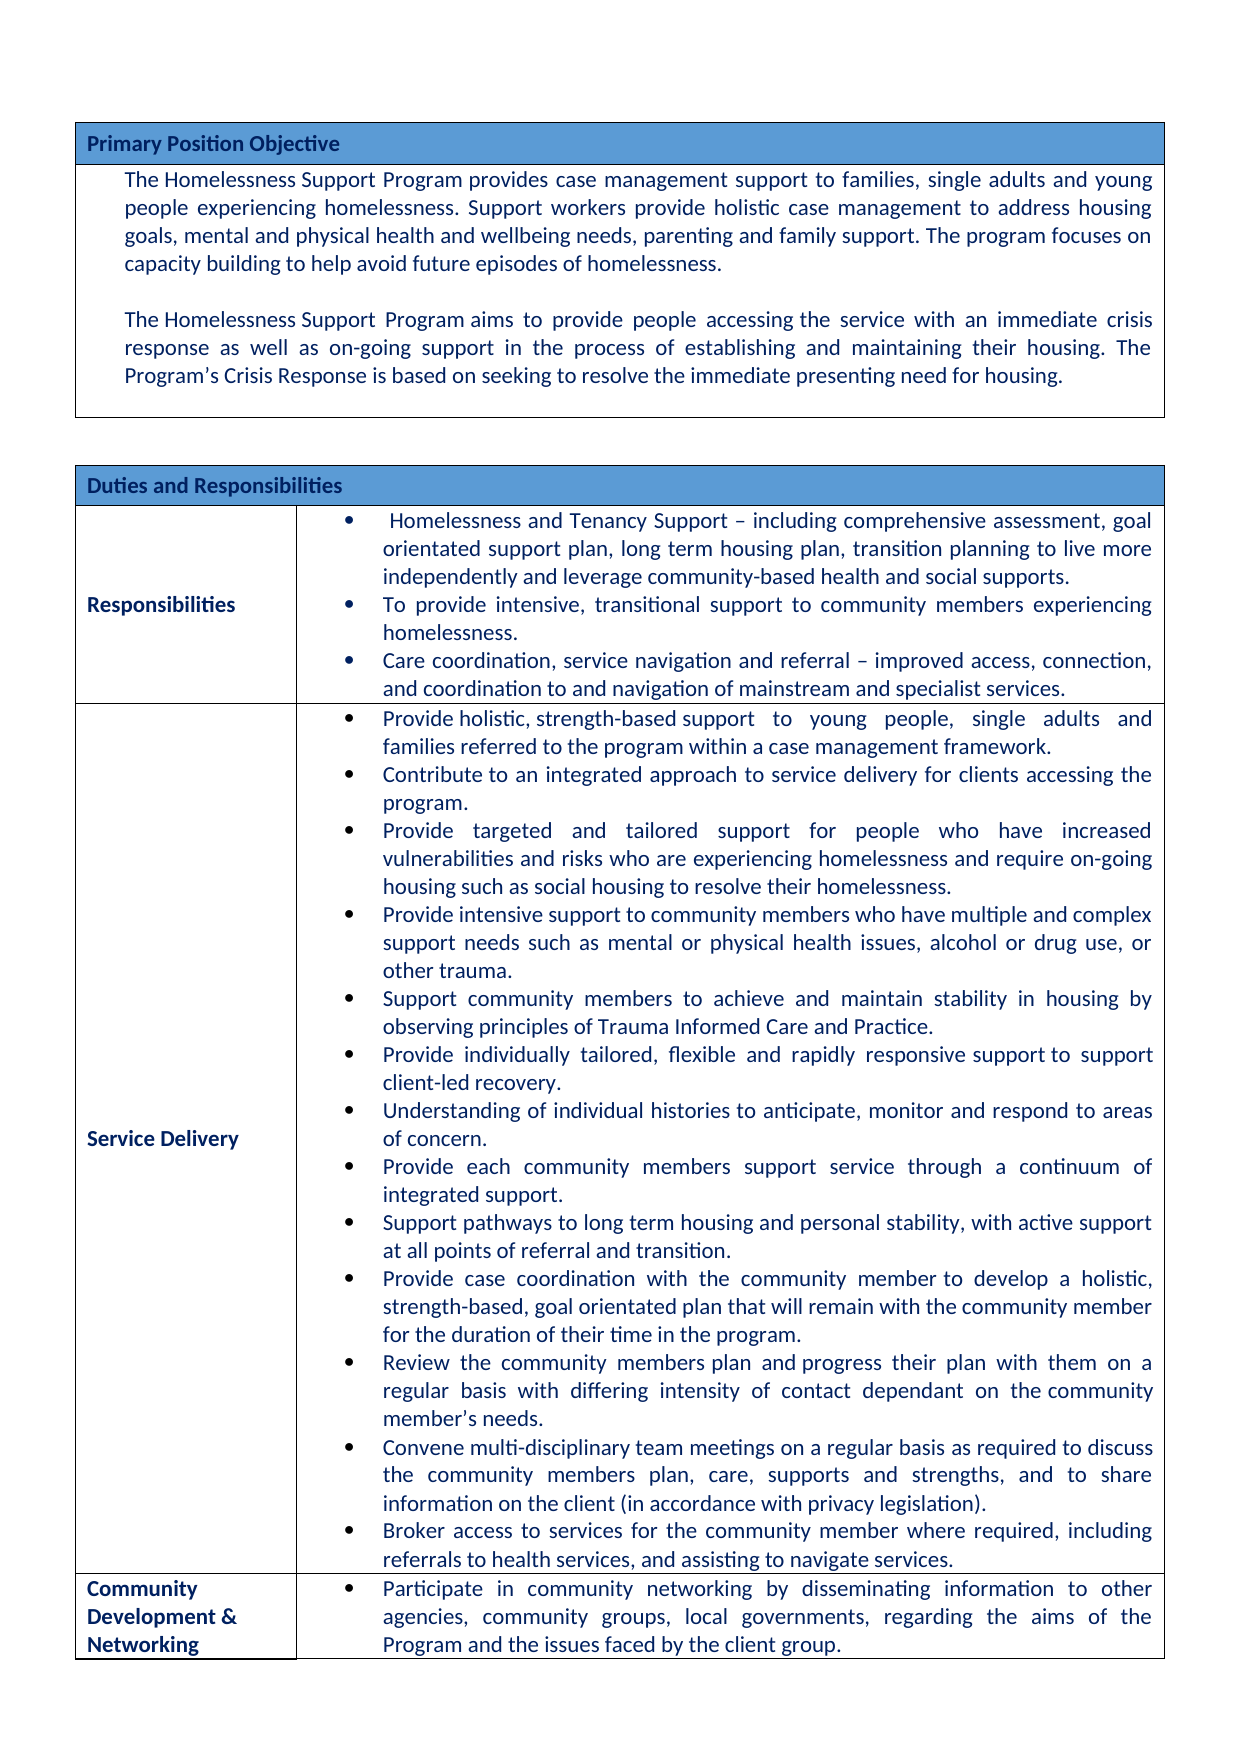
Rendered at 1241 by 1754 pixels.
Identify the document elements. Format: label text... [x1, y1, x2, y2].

table_header Primary Position Objective [76, 123, 1164, 164]
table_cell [76, 1574, 296, 1658]
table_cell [297, 1574, 1164, 1658]
table_header Duties and Responsibilities [76, 466, 1164, 505]
table_cell The Homelessness Support Program provides case management support to families, single adults and young people experiencing homelessness. Support workers provide holistic case management to address housing goals, mental and physical health and wellbeing needs, parenting and family support. The program focuses on capacity building to help avoid future episodes of homelessness. The Homelessness Support Program aims to provide people accessing the service with an immediate crisis response as well as on-going support in the process of establishing and maintaining their housing. The Program’s Crisis Response is based on seeking to resolve the immediate presenting need for housing. [76, 165, 1164, 417]
table_cell Homelessness and Tenancy Support – including comprehensive assessment, goal orientated support plan, long term housing plan, transition planning to live more independently and leverage community-based health and social supports. To provide intensive, transitional support to community members experiencing homelessness. Care coordination, service navigation and referral – improved access, connection, and coordination to and navigation of mainstream and specialist services. [297, 506, 1164, 702]
table_cell Provide holistic, strength-based support to young people, single adults and families referred to the program within a case management framework. Contribute to an integrated approach to service delivery for clients accessing the program. Provide targeted and tailored support for people who have increased vulnerabilities and risks who are experiencing homelessness and require on-going housing such as social housing to resolve their homelessness. Provide intensive support to community members who have multiple and complex support needs such as mental or physical health issues, alcohol or drug use, or other trauma. Support community members to achieve and maintain stability in housing by observing principles of Trauma Informed Care and Practice. Provide individually tailored, flexible and rapidly responsive support to support client-led recovery. Understanding of individual histories to anticipate, monitor and respond to areas of concern. Provide each community members support service through a continuum of integrated support. Support pathways to long term housing and personal stability, with active support at all points of referral and transition. Provide case coordination with the community member to develop a holistic, strength-based, goal orientated plan that will remain with the community member for the duration of their time in the program. Review the community members plan and progress their plan with them on a regular basis with differing intensity of contact dependant on the community member’s needs. Convene multi-disciplinary team meetings on a regular basis as required to discuss the community members plan, care, supports and strengths, and to share information on the client (in accordance with privacy legislation). Broker access to services for the community member where required, including referrals to health services, and assisting to navigate services. [297, 704, 1164, 1573]
table_cell Responsibilities [76, 506, 296, 702]
table_cell Service Delivery [76, 704, 296, 1573]
